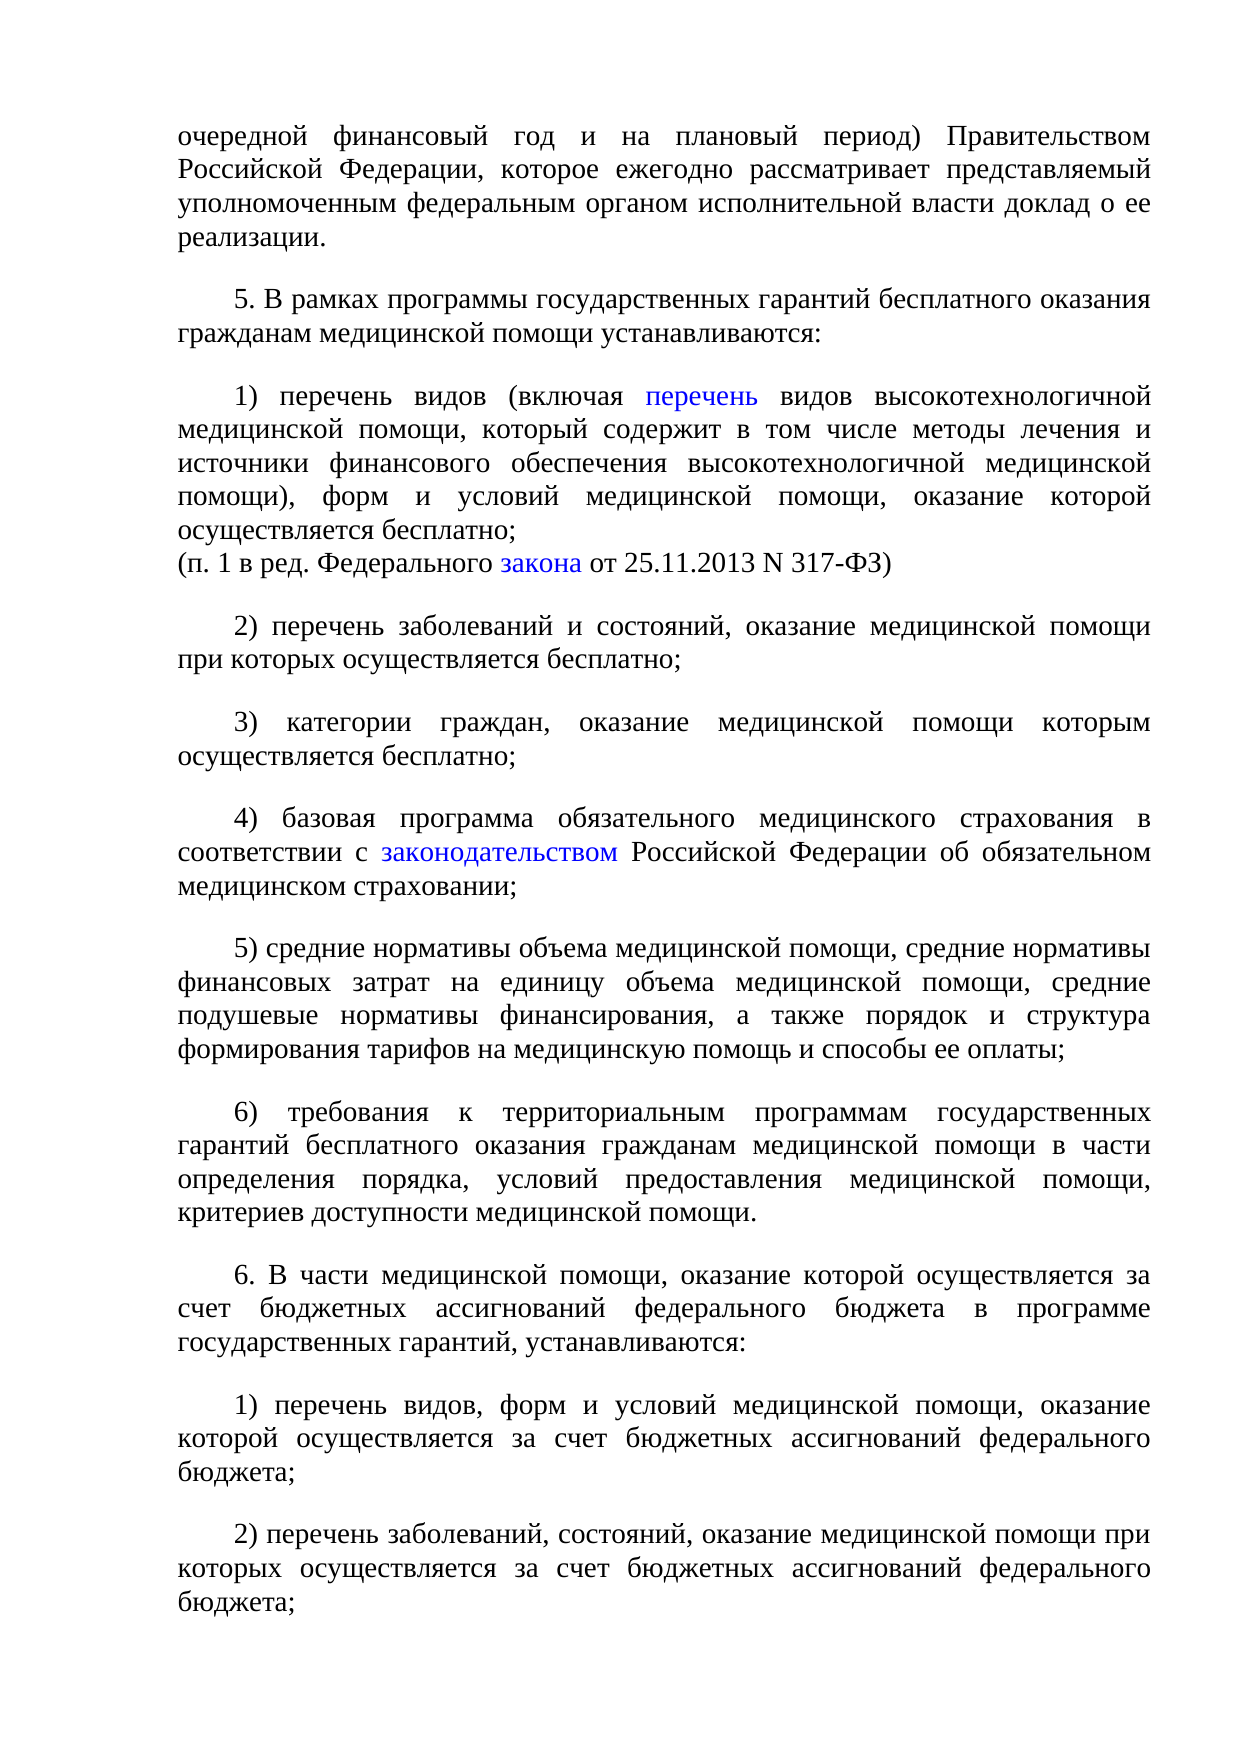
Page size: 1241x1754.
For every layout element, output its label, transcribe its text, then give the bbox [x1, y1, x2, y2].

text 1) перечень видов, форм и условий медицинской помощи, оказание которой осуществляется за счет бюджетных ассигнований федерального бюджета; [177, 1387, 1152, 1487]
text 6) требования к территориальным программам государственных гарантий бесплатного оказания гражданам медицинской помощи в части определения порядка, условий предоставления медицинской помощи, критериев доступности медицинской помощи. [177, 1094, 1152, 1228]
text 2) перечень заболеваний и состояний, оказание медицинской помощи при которых осуществляется бесплатно; [177, 608, 1152, 675]
text 2) перечень заболеваний, состояний, оказание медицинской помощи при которых осуществляется за счет бюджетных ассигнований федерального бюджета; [177, 1517, 1152, 1617]
text 3) категории граждан, оказание медицинской помощи которым осуществляется бесплатно; [177, 704, 1152, 771]
text 1) перечень видов (включая перечень видов высокотехнологичной медицинской помощи, который содержит в том числе методы лечения и источники финансового обеспечения высокотехнологичной медицинской помощи), форм и условий медицинской помощи, оказание которой осуществляется бесплатно; [177, 378, 1152, 545]
text (п. 1 в ред. Федерального закона от 25.11.2013 N 317-ФЗ) [177, 545, 1152, 579]
text 5) средние нормативы объема медицинской помощи, средние нормативы финансовых затрат на единицу объема медицинской помощи, средние подушевые нормативы финансирования, а также порядок и структура формирования тарифов на медицинскую помощь и способы ее оплаты; [177, 930, 1152, 1064]
text 5. В рамках программы государственных гарантий бесплатного оказания гражданам медицинской помощи устанавливаются: [177, 281, 1152, 348]
text 6. В части медицинской помощи, оказание которой осуществляется за счет бюджетных ассигнований федерального бюджета в программе государственных гарантий, устанавливаются: [177, 1257, 1152, 1358]
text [177, 118, 1152, 252]
text 4) базовая программа обязательного медицинского страхования в соответствии с законодательством Российской Федерации об обязательном медицинском страховании; [177, 801, 1152, 901]
